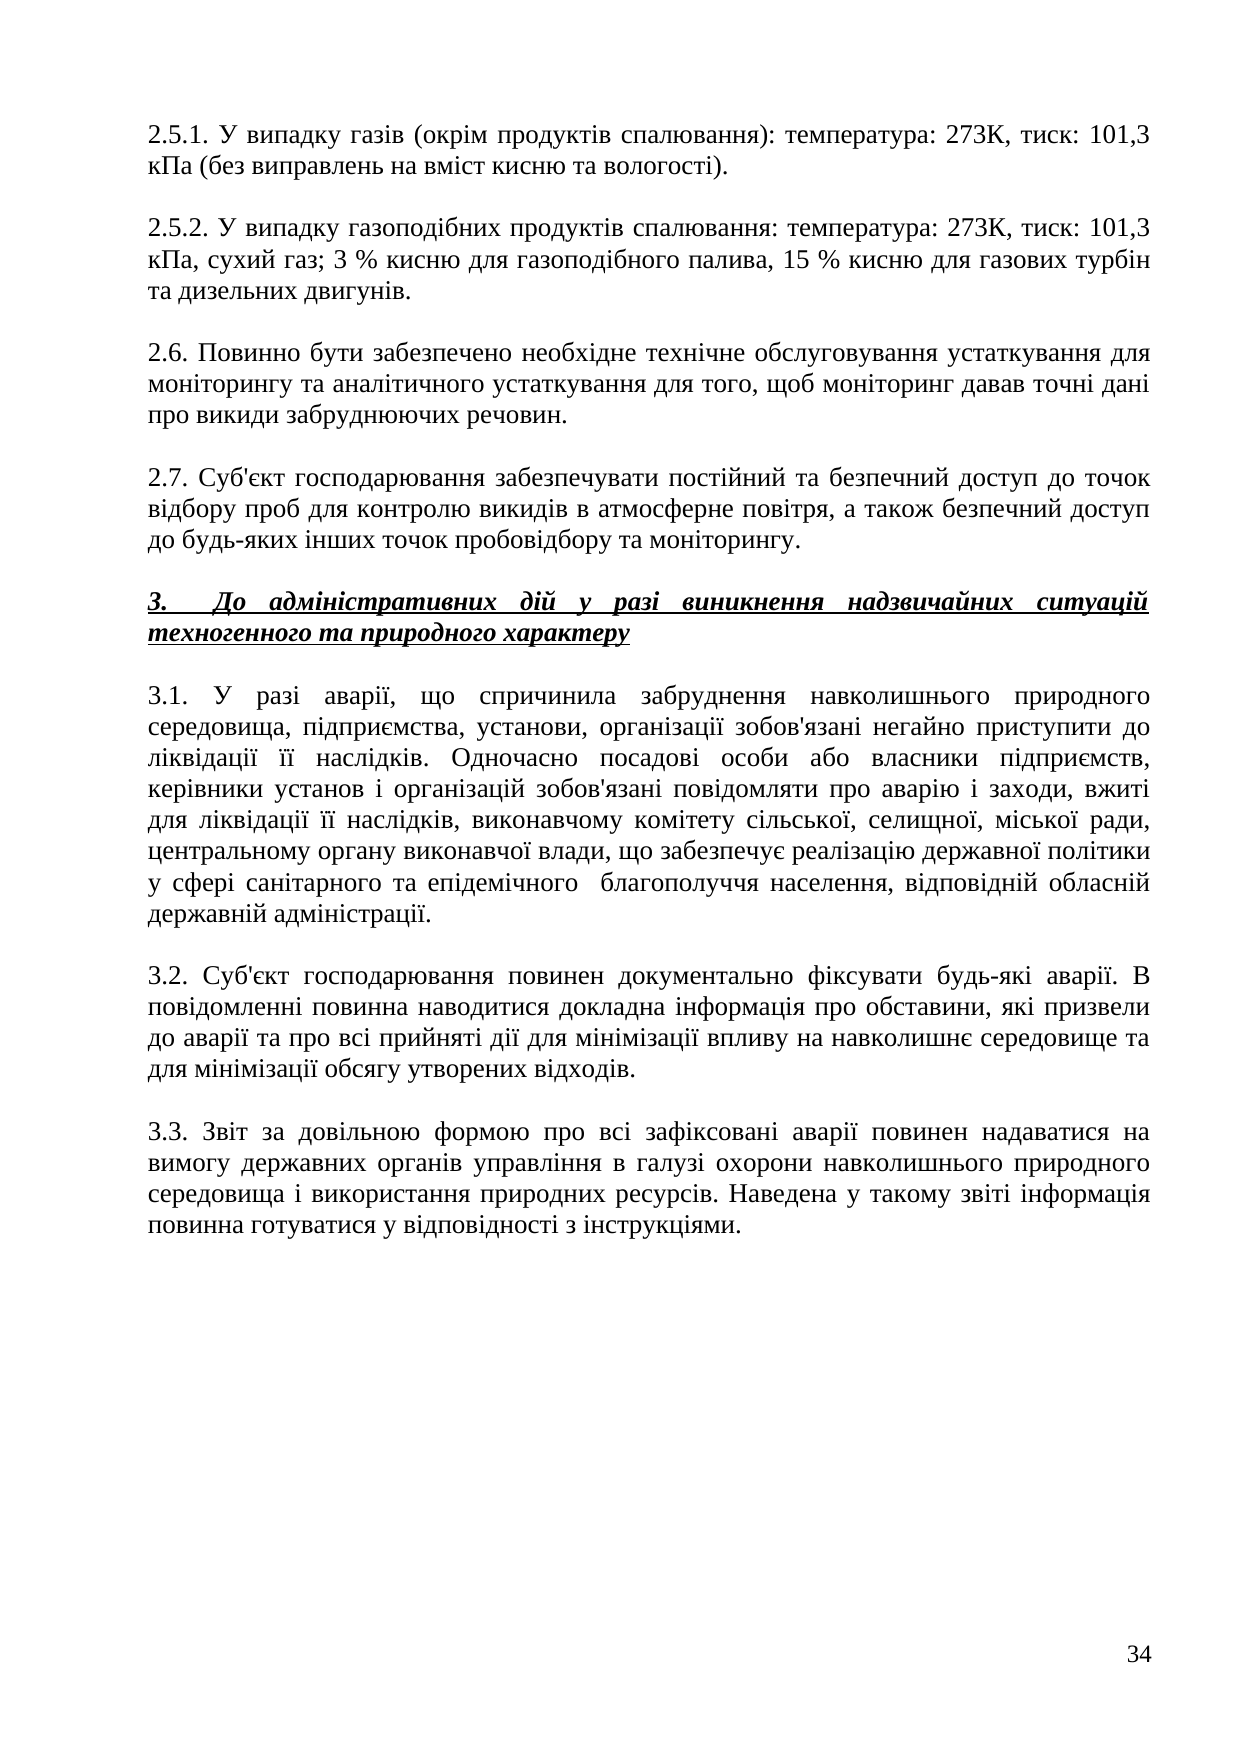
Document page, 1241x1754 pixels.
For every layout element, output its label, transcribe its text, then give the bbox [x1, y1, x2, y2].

text 3.2. Суб'єкт господарювання повинен документально фіксувати будь-які аварії. В повідомленні повинна наводитися докладна інформація про обставини, які призвели до аварії та про всі прийняті дії для мінімізації впливу на навколишнє середовище та для мінімізації обсягу утворених відходів. [148, 959, 1152, 1084]
text 2.5.2. У випадку газоподібних продуктів спалювання: температура: 273К, тиск: 101,3 кПа, сухий газ; 3 % кисню для газоподібного палива, 15 % кисню для газових турбін та дизельних двигунів. [148, 212, 1152, 305]
text 3.3. Звіт за довільною формою про всі зафіксовані аварії повинен надаватися на вимогу державних органів управління в галузі охорони навколишнього природного середовища і використання природних ресурсів. Наведена у такому звіті інформація повинна готуватися у відповідності з інструкціями. [148, 1115, 1152, 1239]
text 2.6. Повинно бути забезпечено необхідне технічне обслуговування устаткування для моніторингу та аналітичного устаткування для того, щоб моніторинг давав точні дані про викиди забруднюючих речовин. [148, 336, 1152, 429]
text 2.7. Суб'єкт господарювання забезпечувати постійний та безпечний доступ до точок відбору проб для контролю викидів в атмосферне повітря, а також безпечний доступ до будь-яких інших точок пробовідбору та моніторингу. [148, 461, 1152, 554]
text 3.1. У разі аварії, що спричинила забруднення навколишнього природного середовища, підприємства, установи, організації зобов'язані негайно приступити до ліквідації її наслідків. Одночасно посадові особи або власники підприємств, керівники установ і організацій зобов'язані повідомляти про аварію і заходи, вжиті для ліквідації її наслідків, виконавчому комітету сільської, селищної, міської ради, центральному органу виконавчої влади, що забезпечує реалізацію державної політики у сфері санітарного та епідемічного благополуччя населення, відповідній обласній державній адміністрації. [148, 679, 1152, 928]
text 3. До адміністративних дій у разі виникнення надзвичайних ситуацій техногенного та природного характеру [148, 585, 1152, 648]
text 2.5.1. У випадку газів (окрім продуктів спалювання): температура: 273К, тиск: 101,3 кПа (без виправлень на вміст кисню та вологості). [148, 118, 1152, 180]
